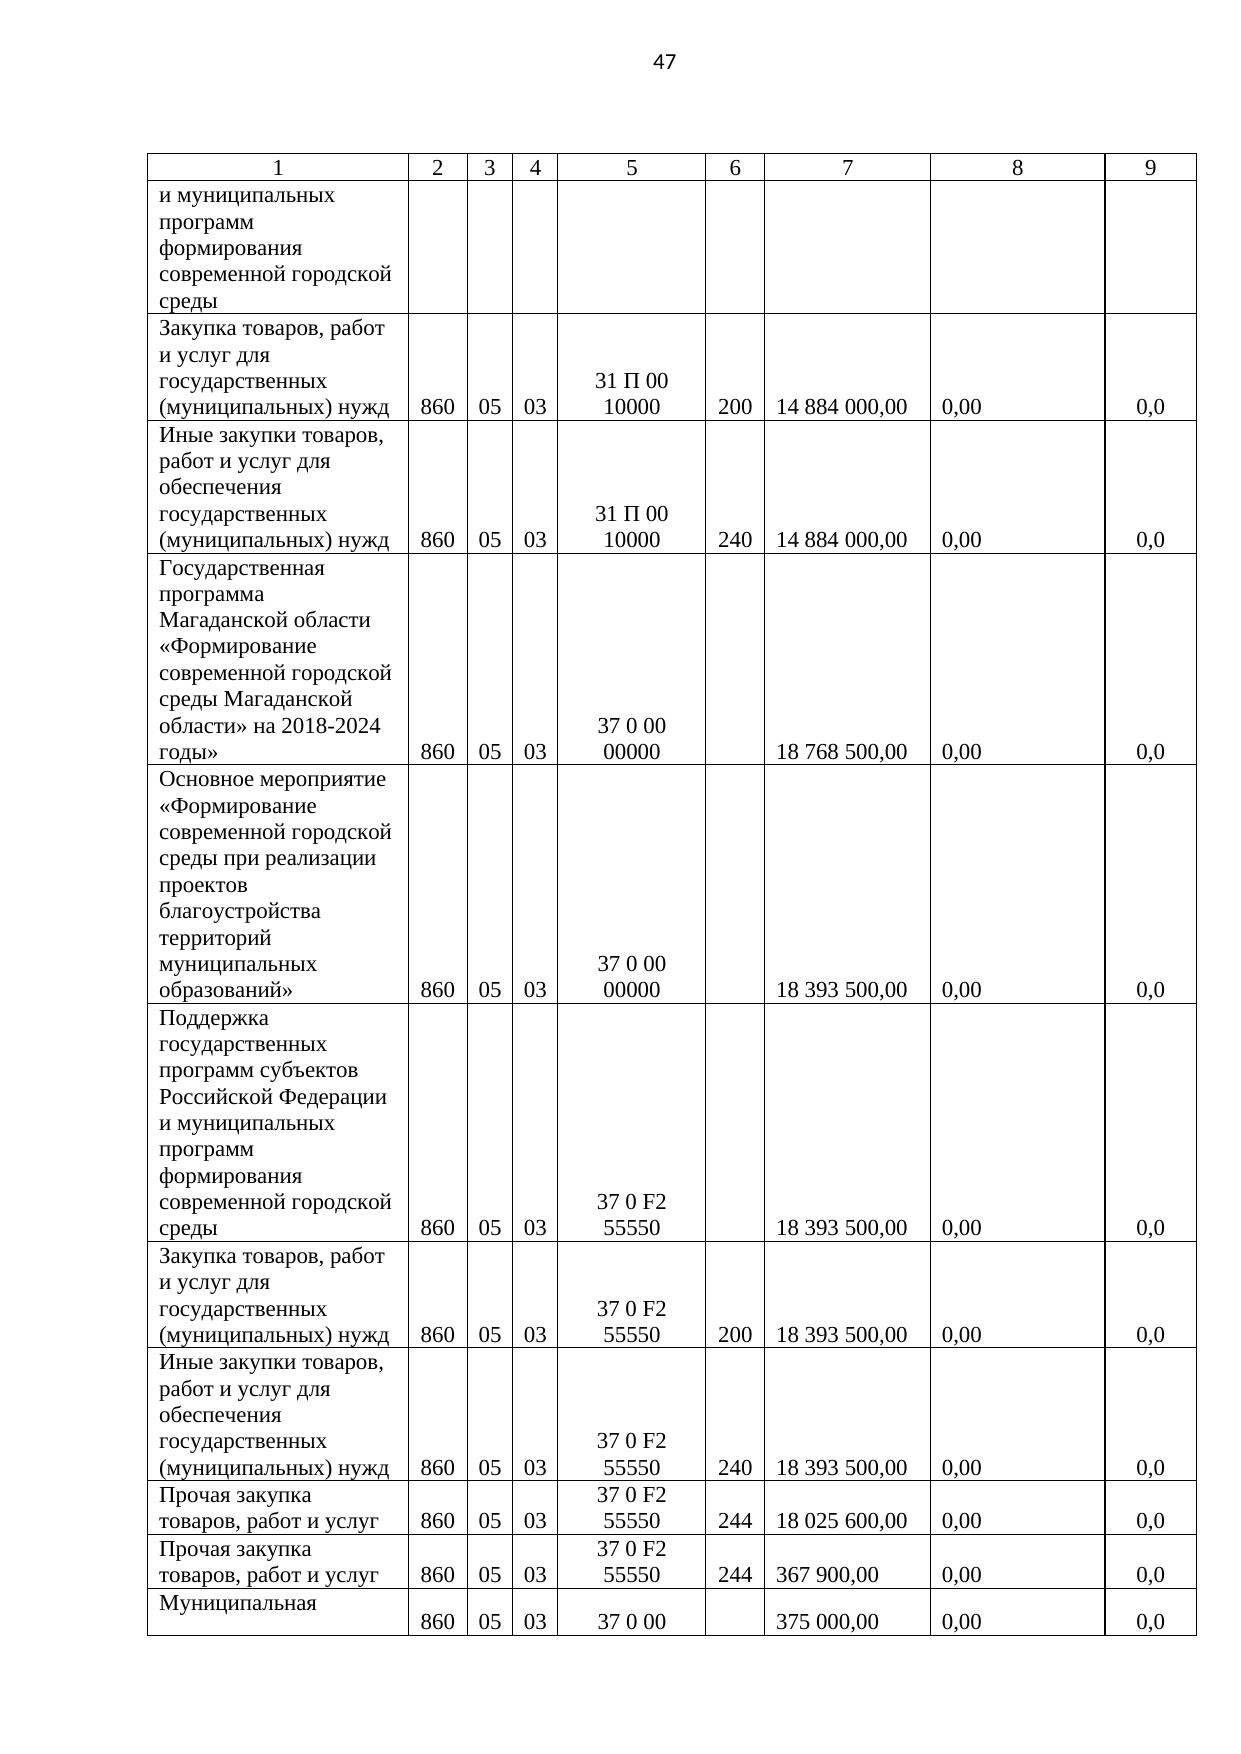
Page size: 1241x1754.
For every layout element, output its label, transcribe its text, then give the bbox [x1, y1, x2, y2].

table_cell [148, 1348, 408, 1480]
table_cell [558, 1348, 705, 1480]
table_header 1 [148, 154, 408, 180]
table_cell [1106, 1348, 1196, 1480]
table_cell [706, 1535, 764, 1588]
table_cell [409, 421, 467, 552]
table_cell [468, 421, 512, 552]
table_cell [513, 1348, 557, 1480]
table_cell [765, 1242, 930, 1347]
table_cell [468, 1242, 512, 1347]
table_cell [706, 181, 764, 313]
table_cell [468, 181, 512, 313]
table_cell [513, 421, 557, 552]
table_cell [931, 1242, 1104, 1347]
table_header 7 [765, 154, 930, 180]
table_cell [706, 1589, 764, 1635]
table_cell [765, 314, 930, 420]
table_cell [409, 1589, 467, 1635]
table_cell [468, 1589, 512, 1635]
table_header 5 [558, 154, 705, 180]
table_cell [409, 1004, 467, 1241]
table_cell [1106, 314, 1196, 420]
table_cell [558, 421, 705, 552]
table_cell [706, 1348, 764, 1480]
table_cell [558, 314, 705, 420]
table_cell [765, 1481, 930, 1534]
table_header 2 [409, 154, 467, 180]
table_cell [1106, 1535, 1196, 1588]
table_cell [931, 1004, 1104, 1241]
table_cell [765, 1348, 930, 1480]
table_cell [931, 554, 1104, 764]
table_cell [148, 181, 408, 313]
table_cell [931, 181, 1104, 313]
table_header 4 [513, 154, 557, 180]
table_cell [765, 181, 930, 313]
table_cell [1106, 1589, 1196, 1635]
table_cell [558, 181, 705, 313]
table_header 8 [931, 154, 1104, 180]
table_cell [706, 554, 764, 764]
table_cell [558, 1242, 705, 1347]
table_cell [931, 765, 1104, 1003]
table_header 3 [468, 154, 512, 180]
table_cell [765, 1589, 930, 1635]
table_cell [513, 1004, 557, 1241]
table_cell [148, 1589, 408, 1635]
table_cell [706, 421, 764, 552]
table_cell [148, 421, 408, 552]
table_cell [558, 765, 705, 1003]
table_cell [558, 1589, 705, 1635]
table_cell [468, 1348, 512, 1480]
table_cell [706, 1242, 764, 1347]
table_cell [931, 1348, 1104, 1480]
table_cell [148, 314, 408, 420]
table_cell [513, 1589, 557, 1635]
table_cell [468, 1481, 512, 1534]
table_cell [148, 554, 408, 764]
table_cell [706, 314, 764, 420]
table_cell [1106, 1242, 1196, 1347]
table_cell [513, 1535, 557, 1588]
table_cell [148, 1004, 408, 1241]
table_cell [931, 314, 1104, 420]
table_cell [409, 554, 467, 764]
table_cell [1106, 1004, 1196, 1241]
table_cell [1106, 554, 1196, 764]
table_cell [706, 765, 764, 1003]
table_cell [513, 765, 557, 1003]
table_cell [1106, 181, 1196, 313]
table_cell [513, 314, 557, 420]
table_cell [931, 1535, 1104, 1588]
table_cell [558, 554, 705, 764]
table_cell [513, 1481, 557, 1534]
table_header 9 [1106, 154, 1196, 180]
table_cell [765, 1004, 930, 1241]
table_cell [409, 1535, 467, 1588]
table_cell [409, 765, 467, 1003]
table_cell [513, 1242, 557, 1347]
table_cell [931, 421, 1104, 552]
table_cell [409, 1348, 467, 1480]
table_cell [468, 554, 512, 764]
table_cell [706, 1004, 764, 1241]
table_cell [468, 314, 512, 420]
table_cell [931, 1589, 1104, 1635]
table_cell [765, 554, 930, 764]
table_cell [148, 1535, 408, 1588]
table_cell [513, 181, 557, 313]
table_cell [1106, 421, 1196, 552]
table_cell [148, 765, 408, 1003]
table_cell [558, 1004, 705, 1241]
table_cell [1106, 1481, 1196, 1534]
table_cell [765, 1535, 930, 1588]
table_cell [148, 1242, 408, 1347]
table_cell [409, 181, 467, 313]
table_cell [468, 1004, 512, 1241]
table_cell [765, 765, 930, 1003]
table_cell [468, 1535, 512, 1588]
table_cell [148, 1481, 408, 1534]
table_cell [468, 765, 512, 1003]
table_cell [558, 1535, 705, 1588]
table_header 6 [706, 154, 764, 180]
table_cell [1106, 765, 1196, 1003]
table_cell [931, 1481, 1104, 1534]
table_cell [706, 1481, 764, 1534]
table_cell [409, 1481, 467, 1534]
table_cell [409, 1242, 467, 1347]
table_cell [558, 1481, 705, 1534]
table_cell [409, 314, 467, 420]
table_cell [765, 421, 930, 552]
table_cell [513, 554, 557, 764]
